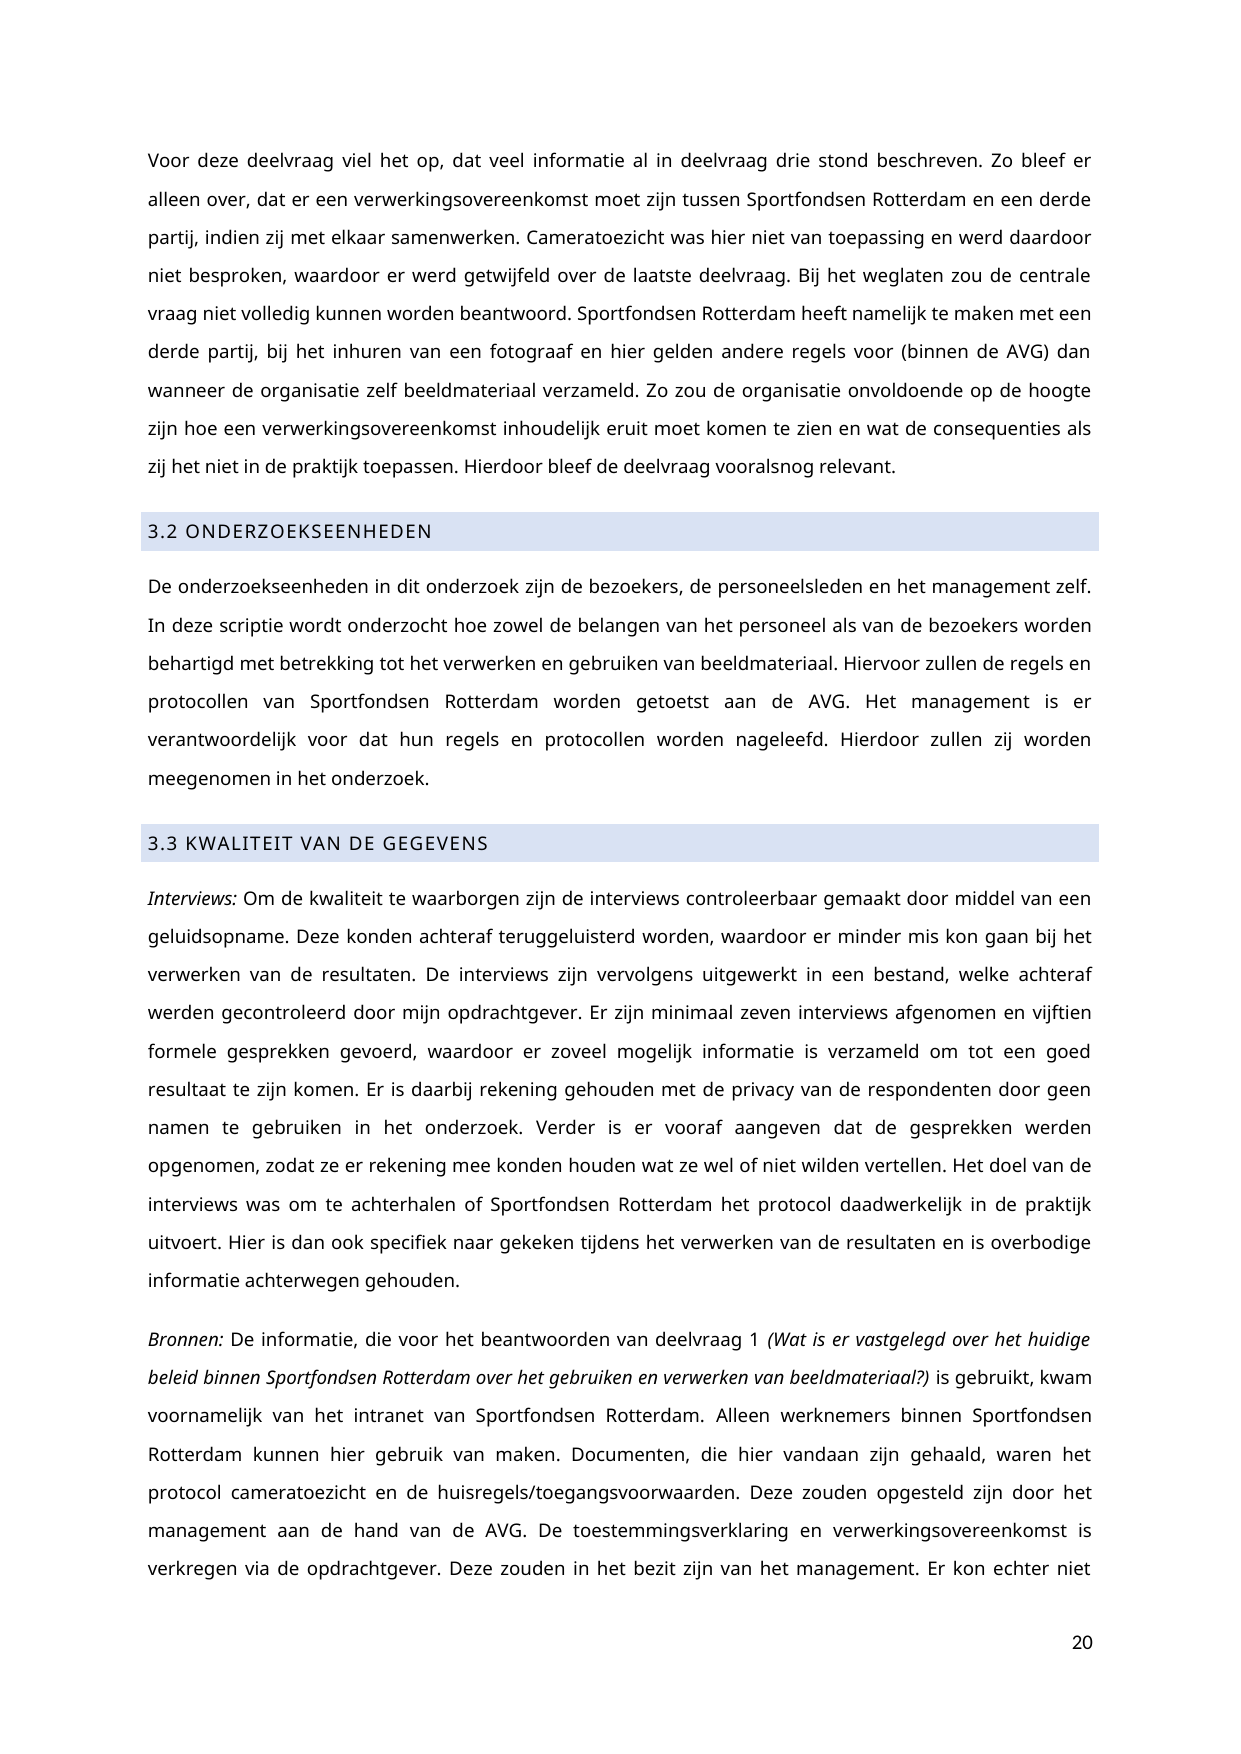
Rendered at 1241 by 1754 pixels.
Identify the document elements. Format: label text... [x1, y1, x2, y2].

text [148, 1326, 1093, 1581]
text De onderzoekseenheden in dit onderzoek zijn de bezoekers, de personeelsleden en het management zelf. In deze scriptie wordt onderzocht hoe zowel de belangen van het personeel als van de bezoekers worden behartigd met betrekking tot het verwerken en gebruiken van beeldmateriaal. Hiervoor zullen de regels en protocollen van Sportfondsen Rotterdam worden getoetst aan de AVG. Het management is er verantwoordelijk voor dat hun regels en protocollen worden nageleefd. Hierdoor zullen zij worden meegenomen in het onderzoek. [148, 574, 1093, 790]
text Interviews: Om de kwaliteit te waarborgen zijn de interviews controleerbaar gemaakt door middel van een geluidsopname. Deze konden achteraf teruggeluisterd worden, waardoor er minder mis kon gaan bij het verwerken van de resultaten. De interviews zijn vervolgens uitgewerkt in een bestand, welke achteraf werden gecontroleerd door mijn opdrachtgever. Er zijn minimaal zeven interviews afgenomen en vijftien formele gesprekken gevoerd, waardoor er zoveel mogelijk informatie is verzameld om tot een goed resultaat te zijn komen. Er is daarbij rekening gehouden met de privacy van de respondenten door geen namen te gebruiken in het onderzoek. Verder is er vooraf aangeven dat de gesprekken werden opgenomen, zodat ze er rekening mee konden houden wat ze wel of niet wilden vertellen. Het doel van de interviews was om te achterhalen of Sportfondsen Rotterdam het protocol daadwerkelijk in de praktijk uitvoert. Hier is dan ook specifiek naar gekeken tijdens het verwerken van de resultaten en is overbodige informatie achterwegen gehouden. [148, 885, 1093, 1293]
subtitle 3.2 Onderzoekseenheden [148, 519, 1093, 544]
text Voor deze deelvraag viel het op, dat veel informatie al in deelvraag drie stond beschreven. Zo bleef er alleen over, dat er een verwerkingsovereenkomst moet zijn tussen Sportfondsen Rotterdam en een derde partij, indien zij met elkaar samenwerken. Cameratoezicht was hier niet van toepassing en werd daardoor niet besproken, waardoor er werd getwijfeld over de laatste deelvraag. Bij het weglaten zou de centrale vraag niet volledig kunnen worden beantwoord. Sportfondsen Rotterdam heeft namelijk te maken met een derde partij, bij het inhuren van een fotograaf en hier gelden andere regels voor (binnen de AVG) dan wanneer de organisatie zelf beeldmateriaal verzameld. Zo zou de organisatie onvoldoende op de hoogte zijn hoe een verwerkingsovereenkomst inhoudelijk eruit moet komen te zien en wat de consequenties als zij het niet in de praktijk toepassen. Hierdoor bleef de deelvraag vooralsnog relevant. [148, 148, 1093, 479]
subtitle 3.3 Kwaliteit van de gegevens [148, 830, 1093, 856]
